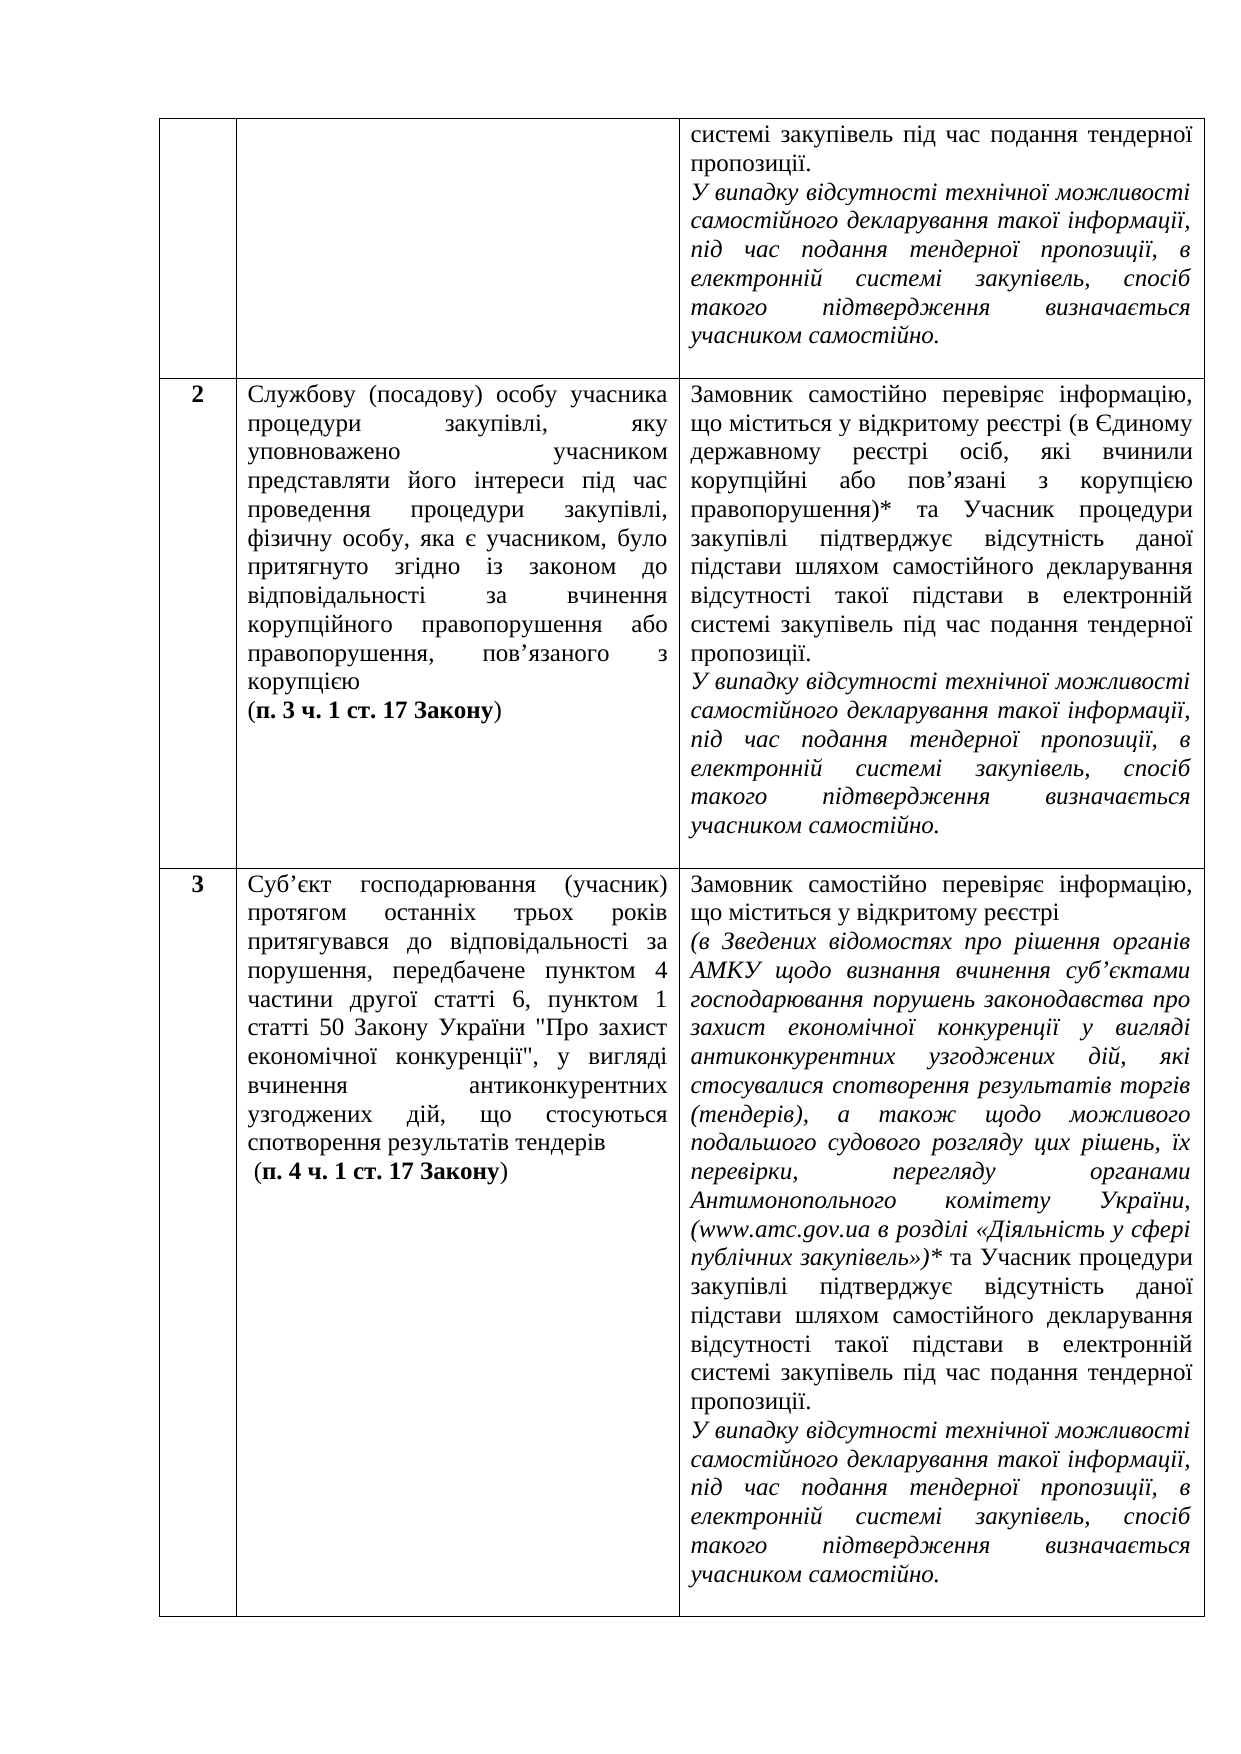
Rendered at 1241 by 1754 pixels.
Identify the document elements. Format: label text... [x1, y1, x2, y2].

table_cell 3 [160, 869, 236, 1616]
table_cell Службову (посадову) особу учасника процедури закупівлі, яку уповноважено учасником представляти його інтереси під час проведення процедури закупівлі, фізичну особу, яка є учасником, було притягнуто згідно із законом до відповідальності за вчинення корупційного правопорушення або правопорушення, пов’язаного з корупцією (п. 3 ч. 1 ст. 17 Закону) [237, 379, 679, 868]
table_cell 2 [160, 379, 236, 868]
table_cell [680, 119, 1204, 378]
table_cell 1 [160, 119, 236, 378]
table_cell Суб’єкт господарювання (учасник) протягом останніх трьох років притягувався до відповідальності за порушення, передбачене пунктом 4 частини другої статті 6, пунктом 1 статті 50 Закону України "Про захист економічної конкуренції", у вигляді вчинення антиконкурентних узгоджених дій, що стосуються спотворення результатів тендерів (п. 4 ч. 1 ст. 17 Закону) [237, 869, 679, 1616]
table_cell Замовник самостійно перевіряє інформацію, що міститься у відкритому реєстрі (в Зведених відомостях про рішення органів АМКУ щодо визнання вчинення суб’єктами господарювання порушень законодавства про захист економічної конкуренції у вигляді антиконкурентних узгоджених дій, які стосувалися спотворення результатів торгів (тендерів), а також щодо можливого подальшого судового розгляду цих рішень, їх перевірки, перегляду органами Антимонопольного комітету України, (www.amc.gov.ua в розділі «Діяльність у сфері публічних закупівель»)* та Учасник процедури закупівлі підтверджує відсутність даної підстави шляхом самостійного декларування відсутності такої підстави в електронній системі закупівель під час подання тендерної пропозиції. У випадку відсутності технічної можливості самостійного декларування такої інформації, під час подання тендерної пропозиції, в електронній системі закупівель, спосіб такого підтвердження визначається учасником самостійно. [680, 869, 1204, 1616]
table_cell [237, 119, 679, 378]
